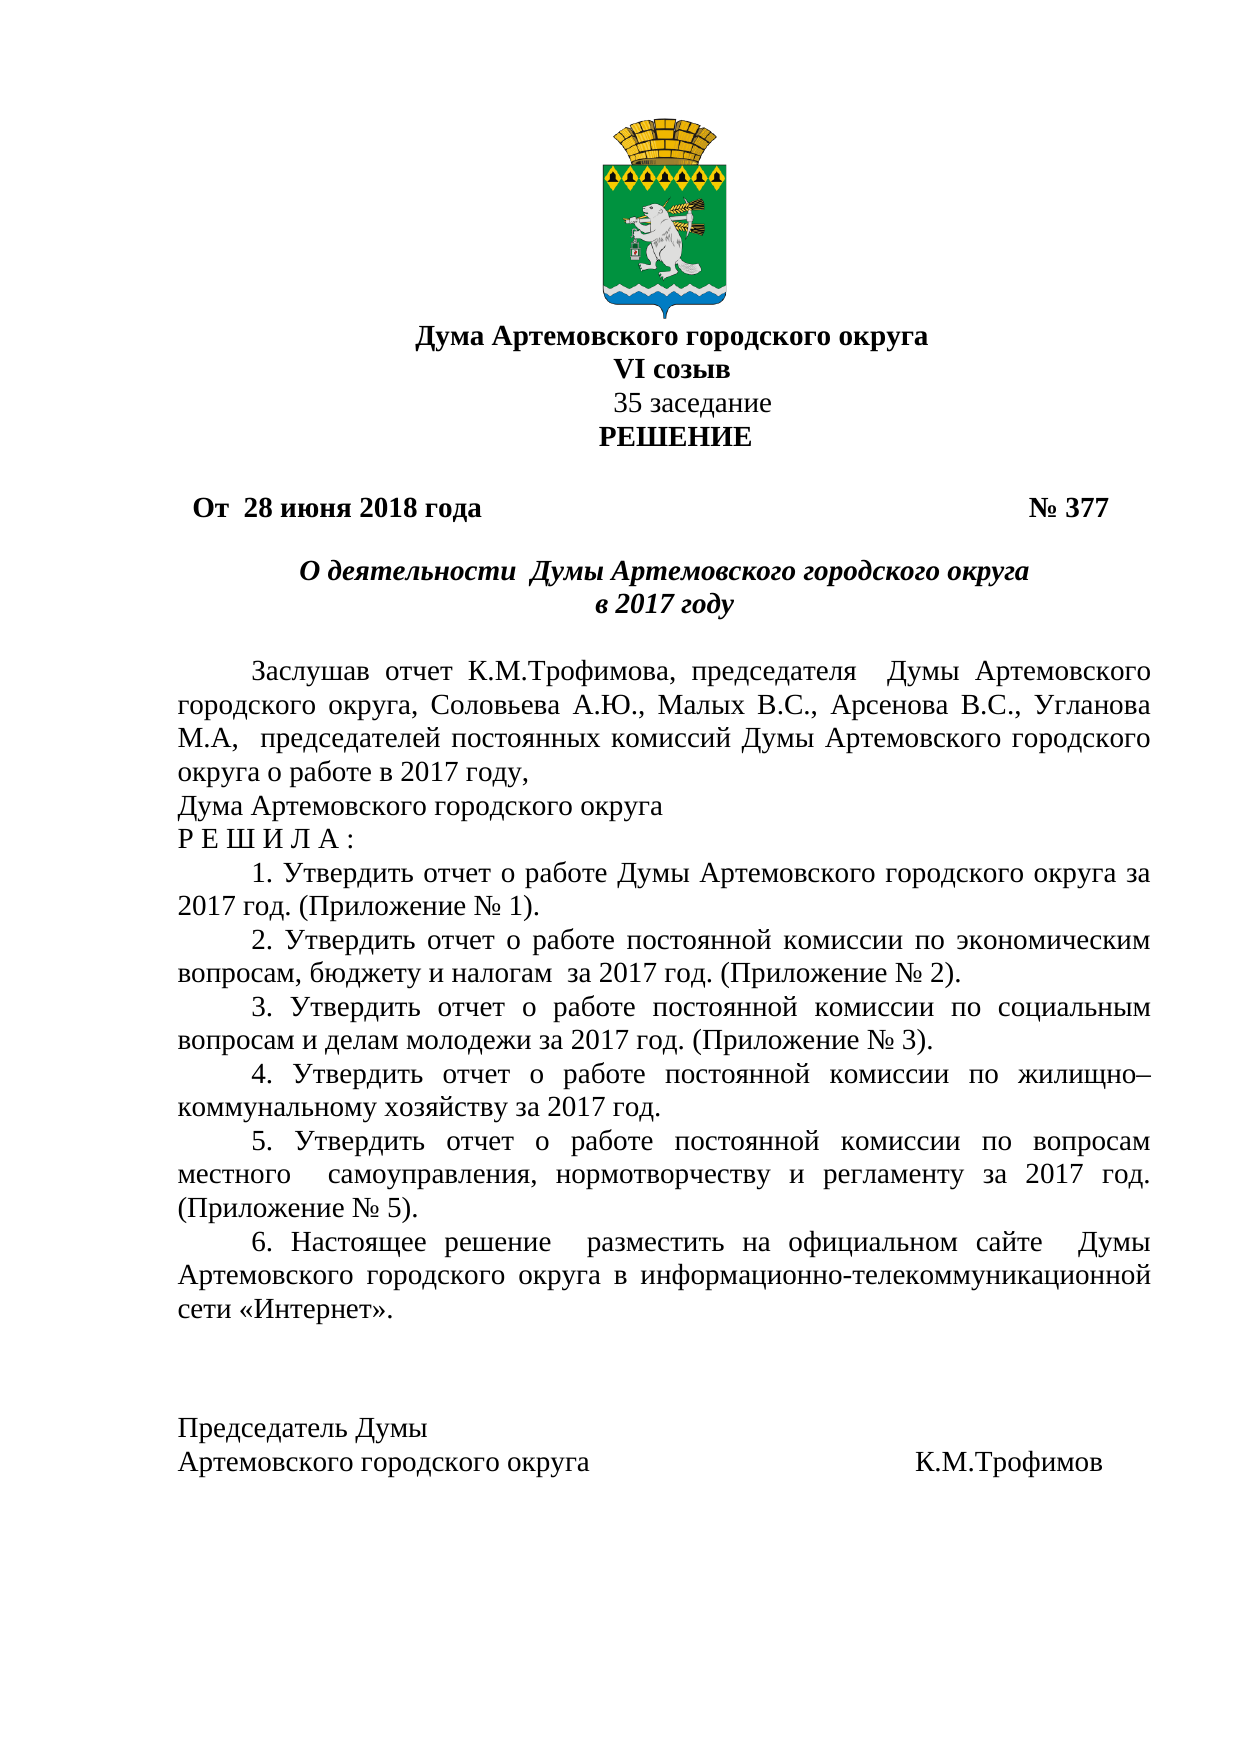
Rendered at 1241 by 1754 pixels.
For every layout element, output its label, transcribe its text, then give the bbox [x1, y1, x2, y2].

text РЕШЕНИЕ [177, 419, 1152, 452]
text в 2017 году [177, 586, 1152, 620]
text 1. Утвердить отчет о работе Думы Артемовского городского округа за 2017 год. (Приложение № 1). [177, 855, 1152, 922]
text Р Е Ш И Л А : [177, 821, 1152, 855]
picture [602, 118, 727, 319]
text Артемовского городского округа К.М.Трофимов [177, 1444, 1152, 1478]
text О деятельности Думы Артемовского городского округа [177, 553, 1152, 586]
text 35 заседание [177, 385, 1152, 419]
text 6. Настоящее решение разместить на официальном сайте Думы Артемовского городского округа в информационно-телекоммуникационной сети «Интернет». [177, 1224, 1152, 1324]
text VI созыв [177, 352, 1152, 385]
text 4. Утвердить отчет о работе постоянной комиссии по жилищно–коммунальному хозяйству за 2017 год. [177, 1056, 1152, 1123]
text 3. Утвердить отчет о работе постоянной комиссии по социальным вопросам и делам молодежи за 2017 год. (Приложение № 3). [177, 989, 1152, 1056]
text 2. Утвердить отчет о работе постоянной комиссии по экономическим вопросам, бюджету и налогам за 2017 год. (Приложение № 2). [177, 922, 1152, 989]
text Дума Артемовского городского округа [177, 318, 1152, 352]
text От 28 июня 2018 года № 377 [177, 491, 1152, 524]
text Председатель Думы [177, 1411, 1152, 1444]
text Дума Артемовского городского округа [177, 788, 1152, 821]
text 5. Утвердить отчет о работе постоянной комиссии по вопросам местного самоуправления, нормотворчеству и регламенту за 2017 год. (Приложение № 5). [177, 1123, 1152, 1224]
text Заслушав отчет К.М.Трофимова, председателя Думы Артемовского городского округа, Соловьева А.Ю., Малых В.С., Арсенова В.С., Угланова М.А, председателей постоянных комиссий Думы Артемовского городского округа о работе в 2017 году, [177, 653, 1152, 788]
